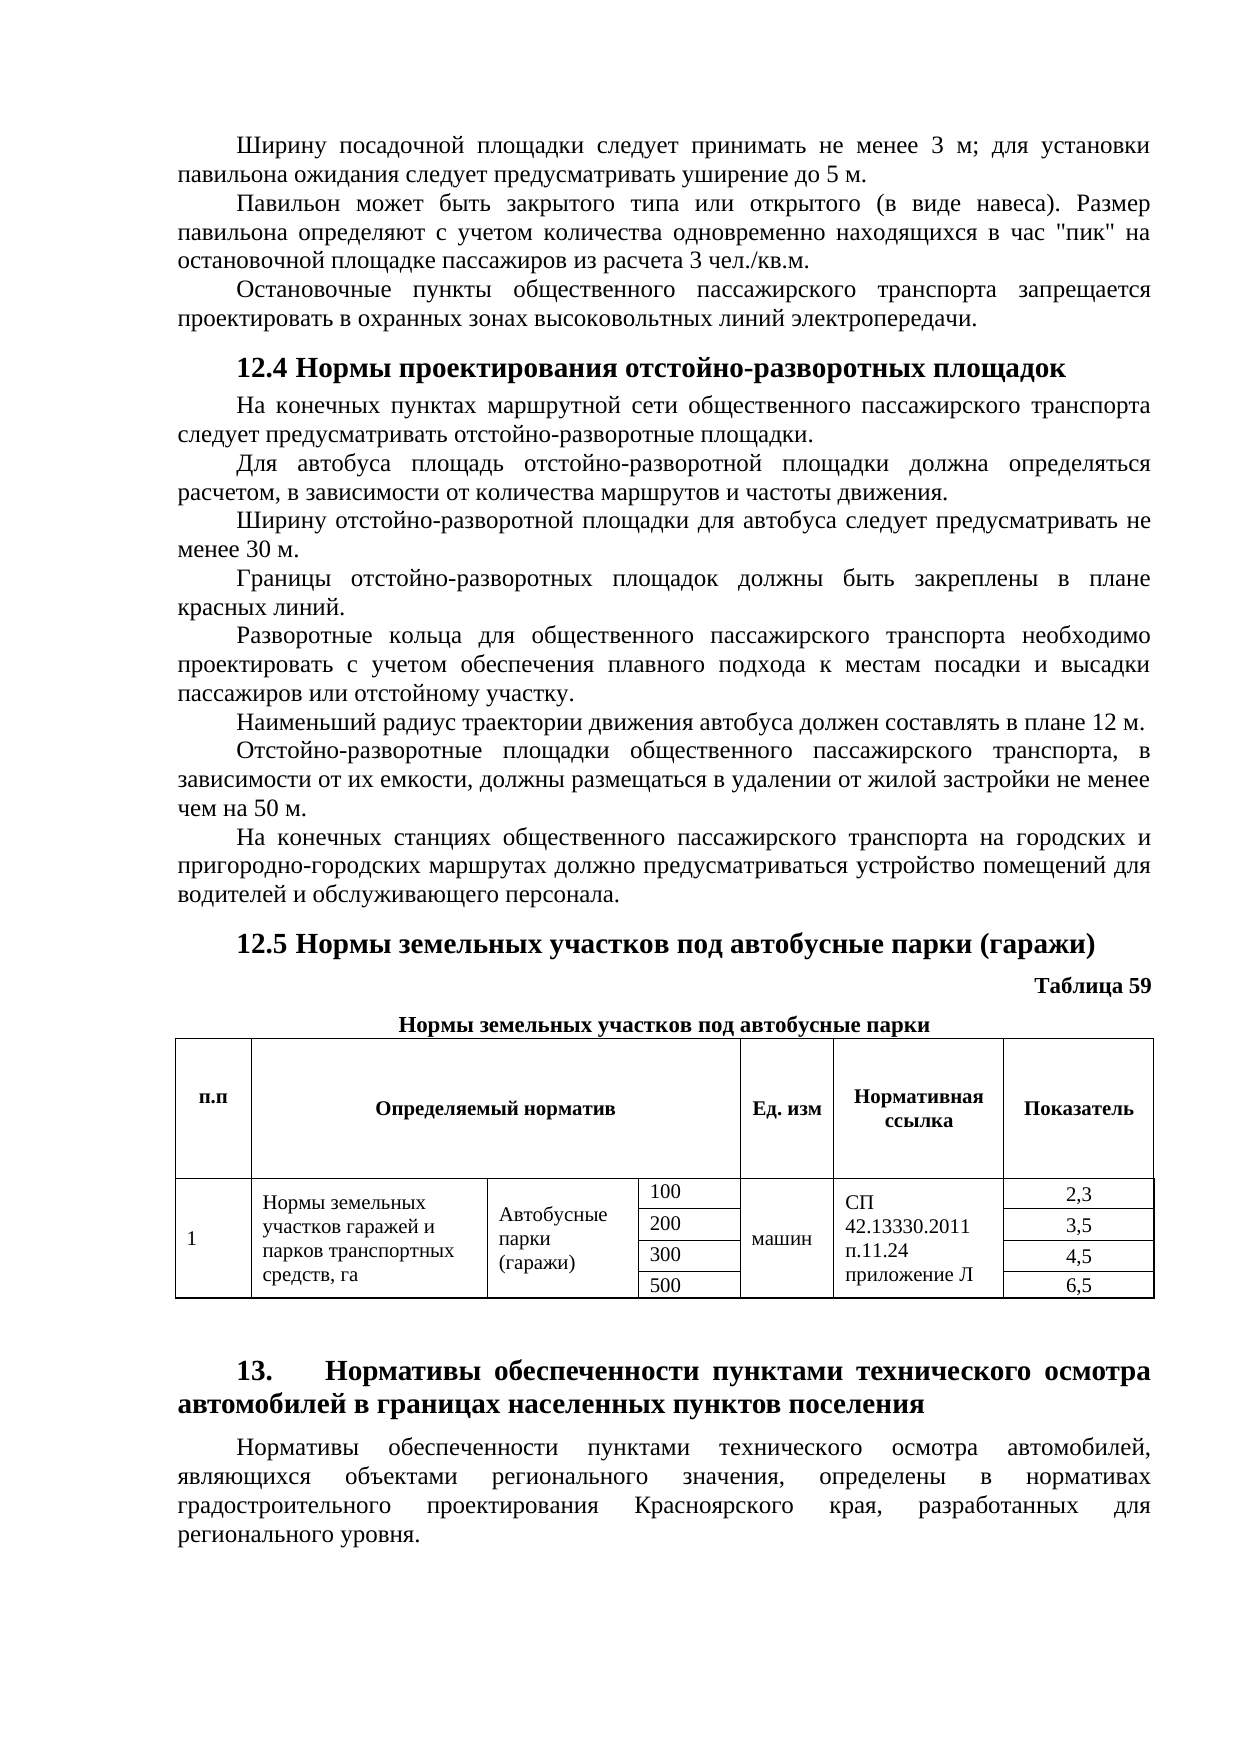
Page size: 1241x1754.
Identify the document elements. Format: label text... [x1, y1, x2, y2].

text Павильон может быть закрытого типа или открытого (в виде навеса). Размер павильона определяют с учетом количества одновременно находящихся в час "пик" на остановочной площадке пассажиров из расчета 3 чел./кв.м. [177, 188, 1152, 274]
text Нормативы обеспеченности пунктами технического осмотра автомобилей, являющихся объектами регионального значения, определены в нормативах градостроительного проектирования Красноярского края, разработанных для регионального уровня. [177, 1432, 1152, 1547]
text На конечных пунктах маршрутной сети общественного пассажирского транспорта следует предусматривать отстойно-разворотные площадки. [177, 390, 1152, 448]
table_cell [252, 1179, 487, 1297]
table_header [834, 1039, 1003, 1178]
subtitle Нормы земельных участков под автобусные парки (гаражи) [177, 927, 1152, 960]
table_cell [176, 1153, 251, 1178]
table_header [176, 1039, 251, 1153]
text Отстойно-разворотные площадки общественного пассажирского транспорта, в зависимости от их емкости, должны размещаться в удалении от жилой застройки не менее чем на 50 м. [177, 735, 1152, 822]
text Ширину отстойно-разворотной площадки для автобуса следует предусматривать не менее 30 м. [177, 505, 1152, 563]
text Наименьший радиус траектории движения автобуса должен составлять в плане 12 м. [177, 707, 1152, 735]
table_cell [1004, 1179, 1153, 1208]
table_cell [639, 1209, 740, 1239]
text Границы отстойно-разворотных площадок должны быть закреплены в плане красных линий. [177, 563, 1152, 620]
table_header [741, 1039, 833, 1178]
text Разворотные кольца для общественного пассажирского транспорта необходимо проектировать с учетом обеспечения плавного подхода к местам посадки и высадки пассажиров или отстойному участку. [177, 620, 1152, 707]
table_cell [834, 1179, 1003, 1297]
subtitle Нормативы обеспеченности пунктами технического осмотра автомобилей в границах населенных пунктов поселения [177, 1353, 1152, 1420]
text Остановочные пункты общественного пассажирского транспорта запрещается проектировать в охранных зонах высоковольтных линий электропередачи. [177, 274, 1152, 332]
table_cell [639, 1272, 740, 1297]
subtitle Нормы проектирования отстойно-разворотных площадок [177, 351, 1152, 384]
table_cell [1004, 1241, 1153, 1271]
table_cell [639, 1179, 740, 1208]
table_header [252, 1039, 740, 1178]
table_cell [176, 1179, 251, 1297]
text Таблица 59 [177, 973, 1152, 999]
text Ширину посадочной площадки следует принимать не менее 3 м; для установки павильона ожидания следует предусматривать уширение до 5 м. [177, 131, 1152, 188]
text Нормы земельных участков под автобусные парки [177, 1011, 1152, 1038]
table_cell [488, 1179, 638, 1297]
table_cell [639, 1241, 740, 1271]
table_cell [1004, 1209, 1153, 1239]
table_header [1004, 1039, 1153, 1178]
text На конечных станциях общественного пассажирского транспорта на городских и пригородно-городских маршрутах должно предусматриваться устройство помещений для водителей и обслуживающего персонала. [177, 822, 1152, 908]
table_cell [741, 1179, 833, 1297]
text Для автобуса площадь отстойно-разворотной площадки должна определяться расчетом, в зависимости от количества маршрутов и частоты движения. [177, 448, 1152, 505]
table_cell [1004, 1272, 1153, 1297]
